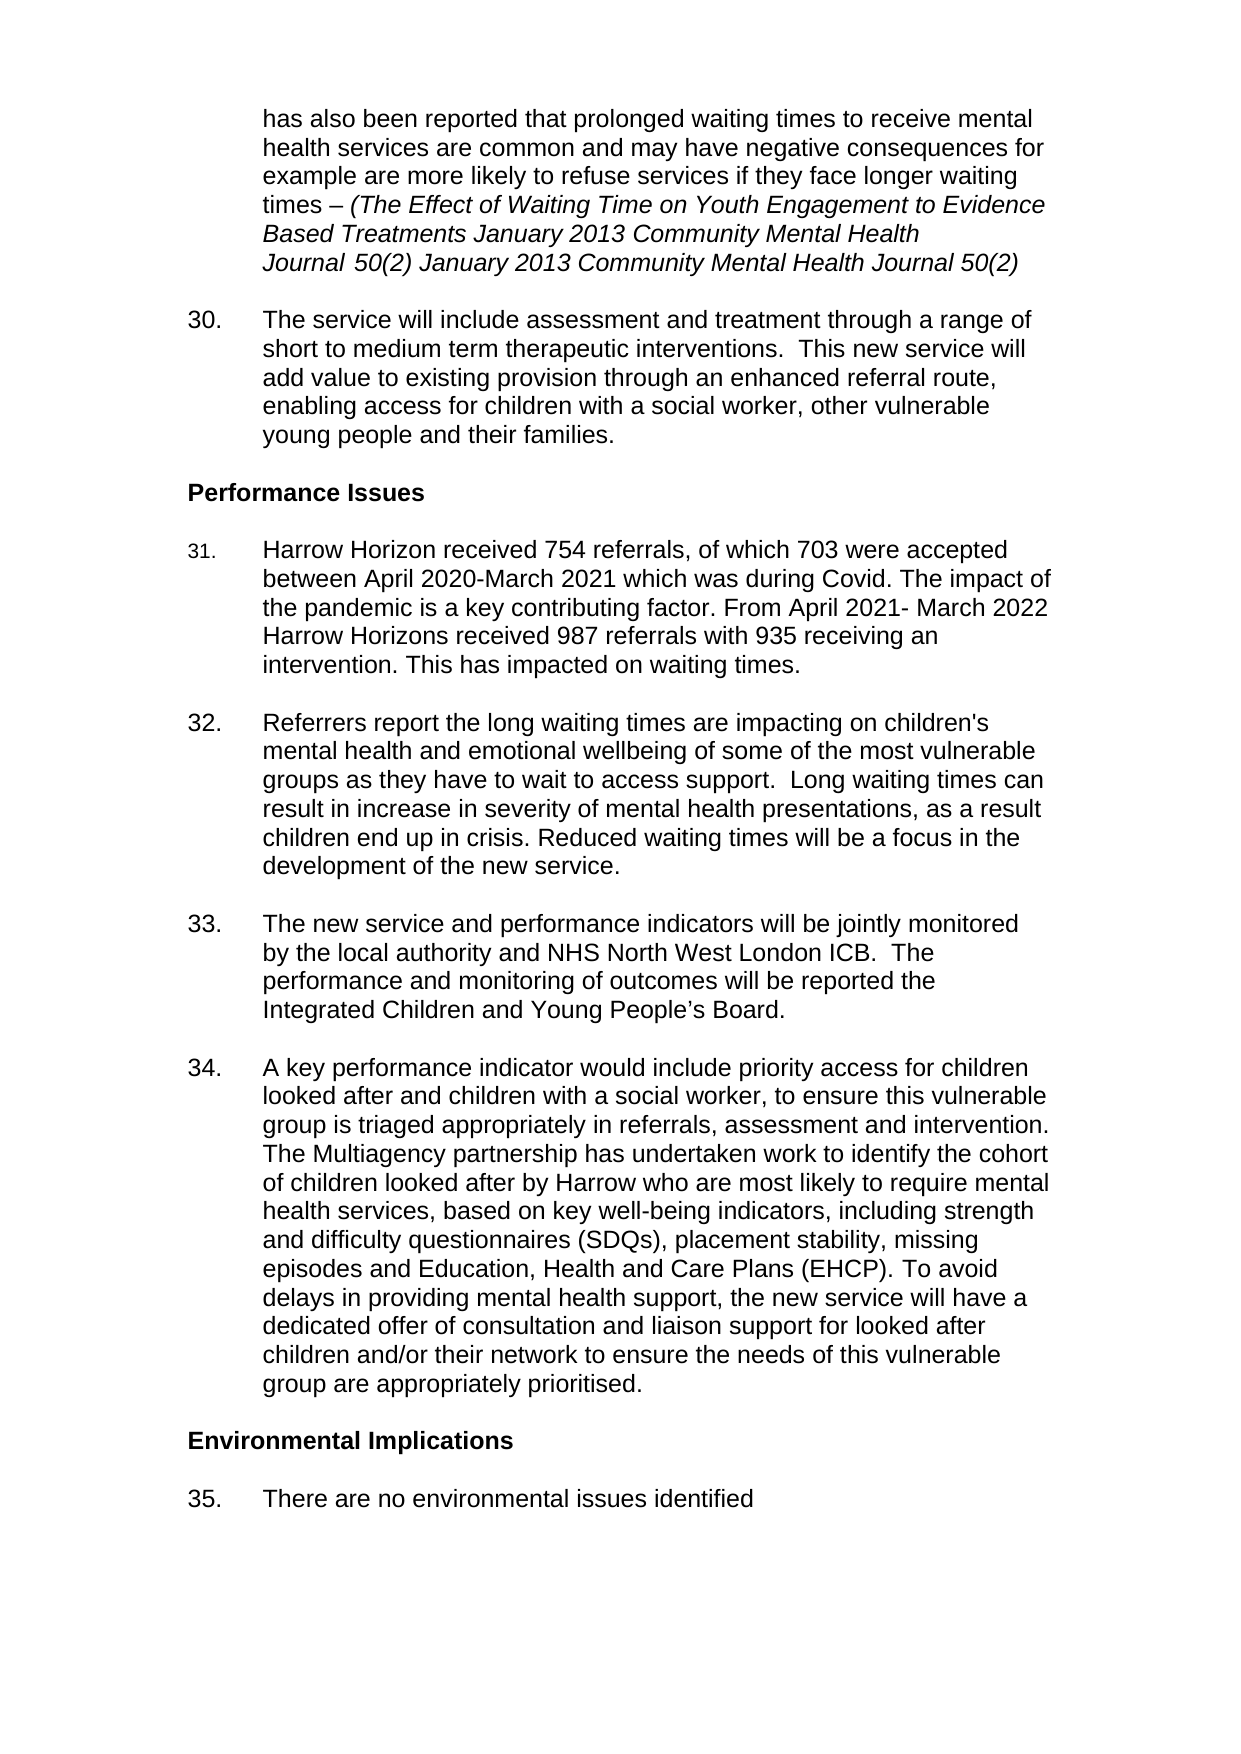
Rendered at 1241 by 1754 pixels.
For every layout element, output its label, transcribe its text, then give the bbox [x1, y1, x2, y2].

list Harrow Horizon received 754 referrals, of which 703 were accepted between April 2020-March 2021 which was during Covid. The impact of the pandemic is a key contributing factor. From April 2021- March 2022 Harrow Horizons received 987 referrals with 935 receiving an intervention. This has impacted on waiting times. [187, 535, 1053, 679]
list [187, 104, 1053, 276]
subtitle Performance Issues [187, 477, 1053, 506]
list Referrers report the long waiting times are impacting on children's mental health and emotional wellbeing of some of the most vulnerable groups as they have to wait to access support. Long waiting times can result in increase in severity of mental health presentations, as a result children end up in crisis. Reduced waiting times will be a focus in the development of the new service. [187, 707, 1053, 880]
list A key performance indicator would include priority access for children looked after and children with a social worker, to ensure this vulnerable group is triaged appropriately in referrals, assessment and intervention. The Multiagency partnership has undertaken work to identify the cohort of children looked after by Harrow who are most likely to require mental health services, based on key well-being indicators, including strength and difficulty questionnaires (SDQs), placement stability, missing episodes and Education, Health and Care Plans (EHCP). To avoid delays in providing mental health support, the new service will have a dedicated offer of consultation and liaison support for looked after children and/or their network to ensure the needs of this vulnerable group are appropriately prioritised. [187, 1052, 1053, 1397]
subtitle Environmental Implications [187, 1426, 1053, 1455]
list The new service and performance indicators will be jointly monitored by the local authority and NHS North West London ICB. The performance and monitoring of outcomes will be reported the Integrated Children and Young People’s Board. [187, 909, 1053, 1024]
list There are no environmental issues identified [187, 1484, 1053, 1512]
list The service will include assessment and treatment through a range of short to medium term therapeutic interventions. This new service will add value to existing provision through an enhanced referral route, enabling access for children with a social worker, other vulnerable young people and their families. [187, 305, 1053, 449]
